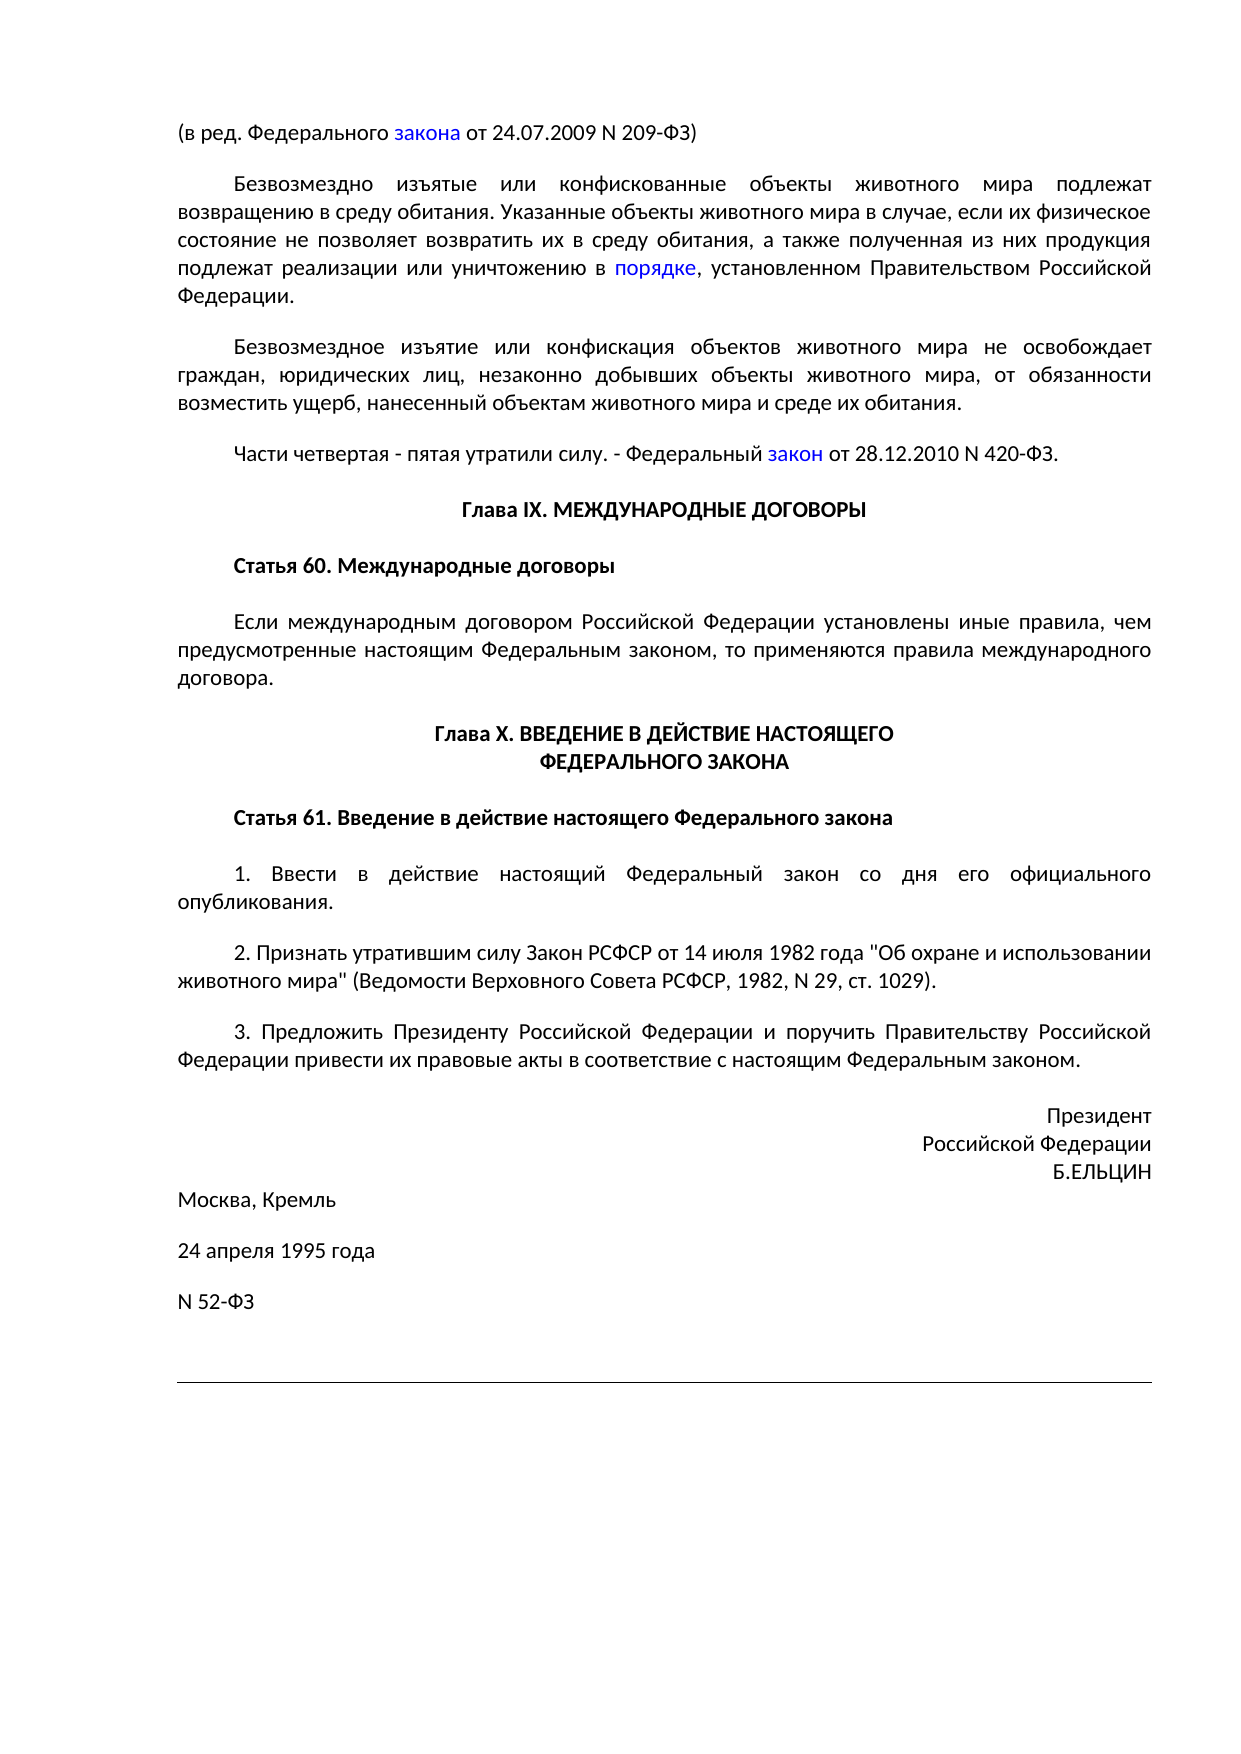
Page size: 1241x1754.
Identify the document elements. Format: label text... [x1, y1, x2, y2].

title Статья 61. Введение в действие настоящего Федерального закона [177, 803, 1152, 831]
text N 52-ФЗ [177, 1287, 1152, 1315]
text Российской Федерации [177, 1129, 1152, 1157]
title Статья 60. Международные договоры [177, 551, 1152, 579]
text Безвозмездное изъятие или конфискация объектов животного мира не освобождает граждан, юридических лиц, незаконно добывших объекты животного мира, от обязанности возместить ущерб, нанесенный объектам животного мира и среде их обитания. [177, 332, 1152, 416]
text 3. Предложить Президенту Российской Федерации и поручить Правительству Российской Федерации привести их правовые акты в соответствие с настоящим Федеральным законом. [177, 1017, 1152, 1073]
text Президент [177, 1101, 1152, 1129]
title ФЕДЕРАЛЬНОГО ЗАКОНА [177, 747, 1152, 775]
text Б.ЕЛЬЦИН [177, 1157, 1152, 1185]
text Безвозмездно изъятые или конфискованные объекты животного мира подлежат возвращению в среду обитания. Указанные объекты животного мира в случае, если их физическое состояние не позволяет возвратить их в среду обитания, а также полученная из них продукция подлежат реализации или уничтожению в порядке, установленном Правительством Российской Федерации. [177, 169, 1152, 309]
text 1. Ввести в действие настоящий Федеральный закон со дня его официального опубликования. [177, 859, 1152, 915]
title Глава X. ВВЕДЕНИЕ В ДЕЙСТВИЕ НАСТОЯЩЕГО [177, 719, 1152, 747]
text 2. Признать утратившим силу Закон РСФСР от 14 июля 1982 года "Об охране и использовании животного мира" (Ведомости Верховного Совета РСФСР, 1982, N 29, ст. 1029). [177, 938, 1152, 994]
text 24 апреля 1995 года [177, 1236, 1152, 1264]
text Если международным договором Российской Федерации установлены иные правила, чем предусмотренные настоящим Федеральным законом, то применяются правила международного договора. [177, 607, 1152, 691]
title Глава IX. МЕЖДУНАРОДНЫЕ ДОГОВОРЫ [177, 495, 1152, 523]
text Москва, Кремль [177, 1185, 1152, 1213]
text Части четвертая - пятая утратили силу. - Федеральный закон от 28.12.2010 N 420-ФЗ. [177, 439, 1152, 467]
text (в ред. Федерального закона от 24.07.2009 N 209-ФЗ) [177, 118, 1152, 146]
